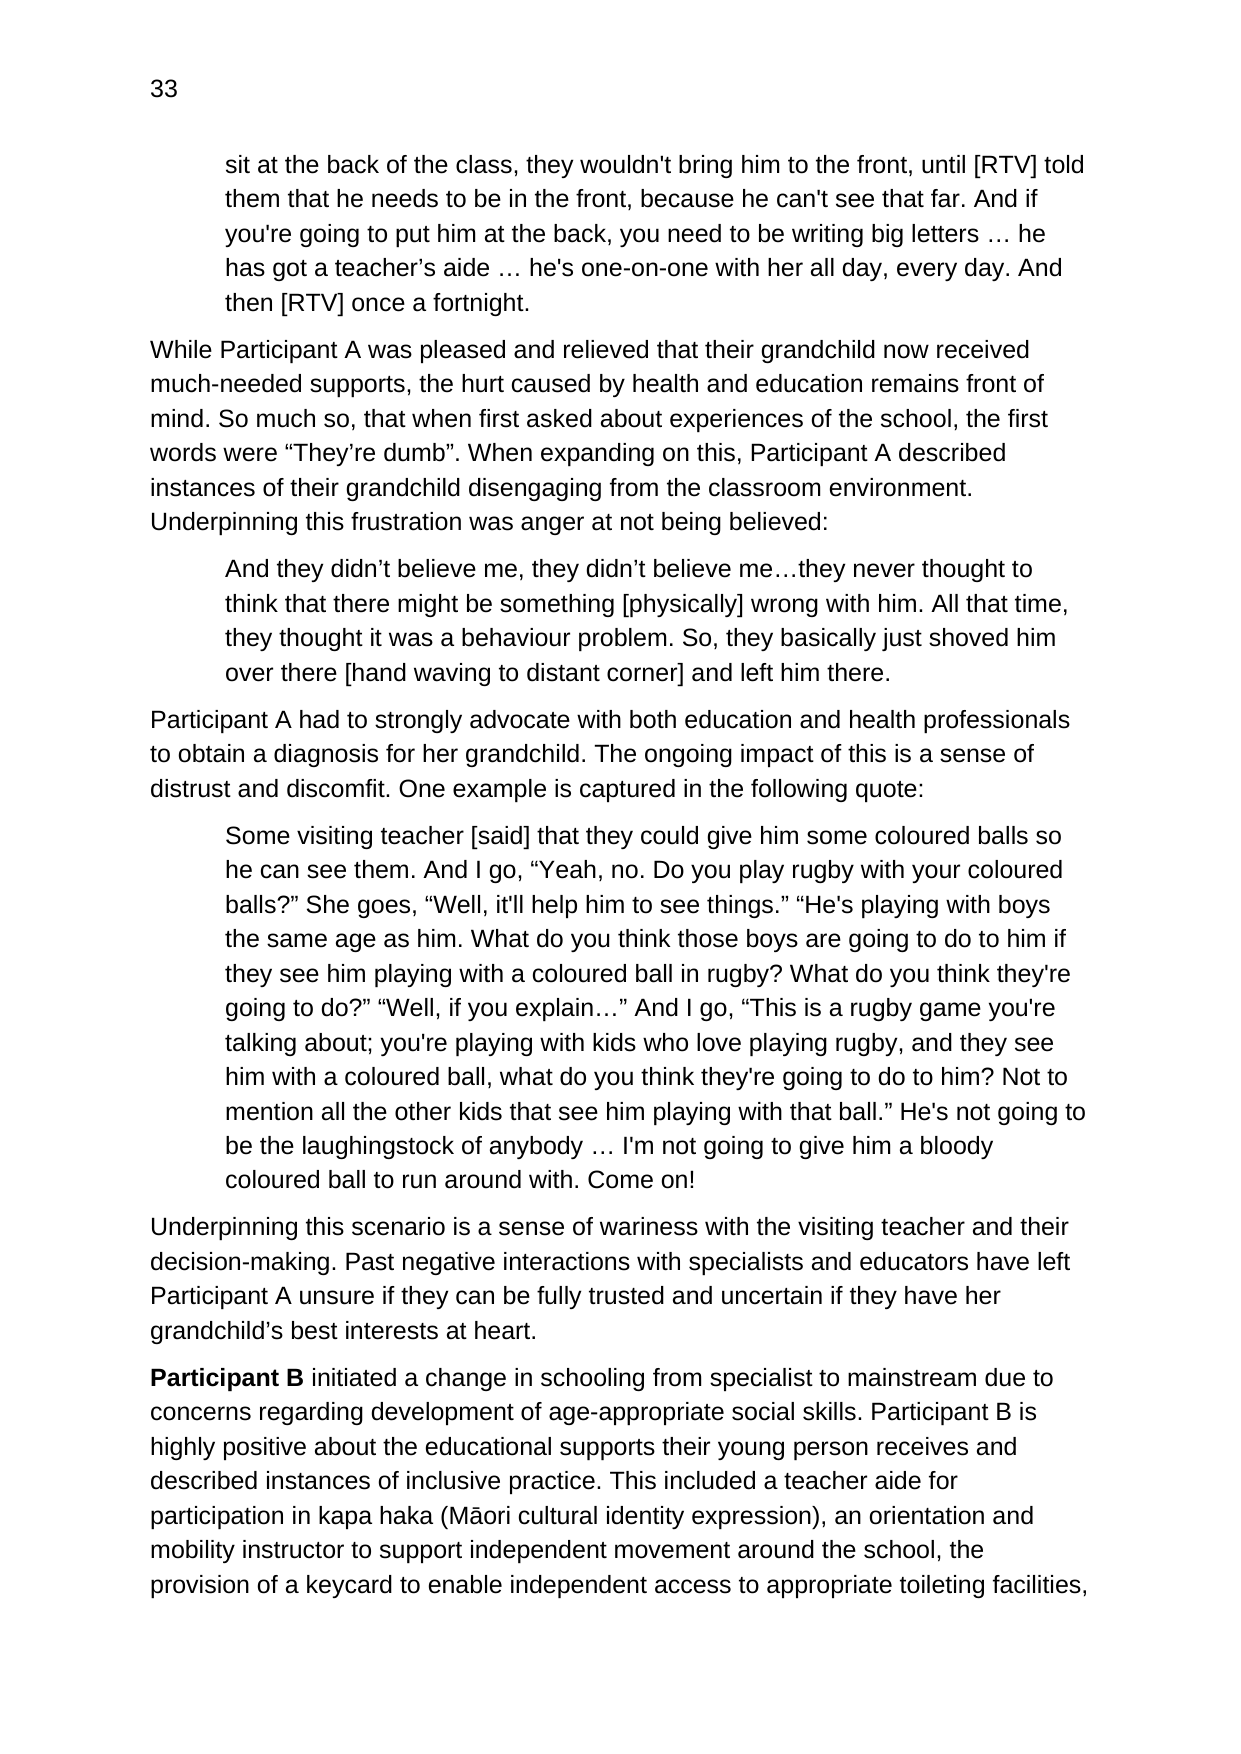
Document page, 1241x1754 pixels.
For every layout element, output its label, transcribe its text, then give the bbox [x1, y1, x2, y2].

text Underpinning this scenario is a sense of wariness with the visiting teacher and their decision-making. Past negative interactions with specialists and educators have left Participant A unsure if they can be fully trusted and uncertain if they have her grandchild’s best interests at heart. [150, 1212, 1090, 1344]
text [225, 150, 1090, 317]
text Some visiting teacher [said] that they could give him some coloured balls so he can see them. And I go, “Yeah, no. Do you play rugby with your coloured balls?” She goes, “Well, it'll help him to see things.” “He's playing with boys the same age as him. What do you think those boys are going to do to him if they see him playing with a coloured ball in rugby? What do you think they're going to do?” “Well, if you explain…” And I go, “This is a rugby game you're talking about; you're playing with kids who love playing rugby, and they see him with a coloured ball, what do you think they're going to do to him? Not to mention all the other kids that see him playing with that ball.” He's not going to be the laughingstock of anybody … I'm not going to give him a bloody coloured ball to run around with. Come on! [225, 821, 1090, 1194]
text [150, 1363, 1090, 1598]
text Participant A had to strongly advocate with both education and health professionals to obtain a diagnosis for her grandchild. The ongoing impact of this is a sense of distrust and discomfit. One example is captured in the following quote: [150, 705, 1090, 802]
text While Participant A was pleased and relieved that their grandchild now received much-needed supports, the hurt caused by health and education remains front of mind. So much so, that when first asked about experiences of the school, the first words were “They’re dumb”. When expanding on this, Participant A described instances of their grandchild disengaging from the classroom environment. Underpinning this frustration was anger at not being believed: [150, 335, 1090, 536]
text And they didn’t believe me, they didn’t believe me…they never thought to think that there might be something [physically] wrong with him. All that time, they thought it was a behaviour problem. So, they basically just shoved him over there [hand waving to distant corner] and left him there. [225, 554, 1090, 686]
